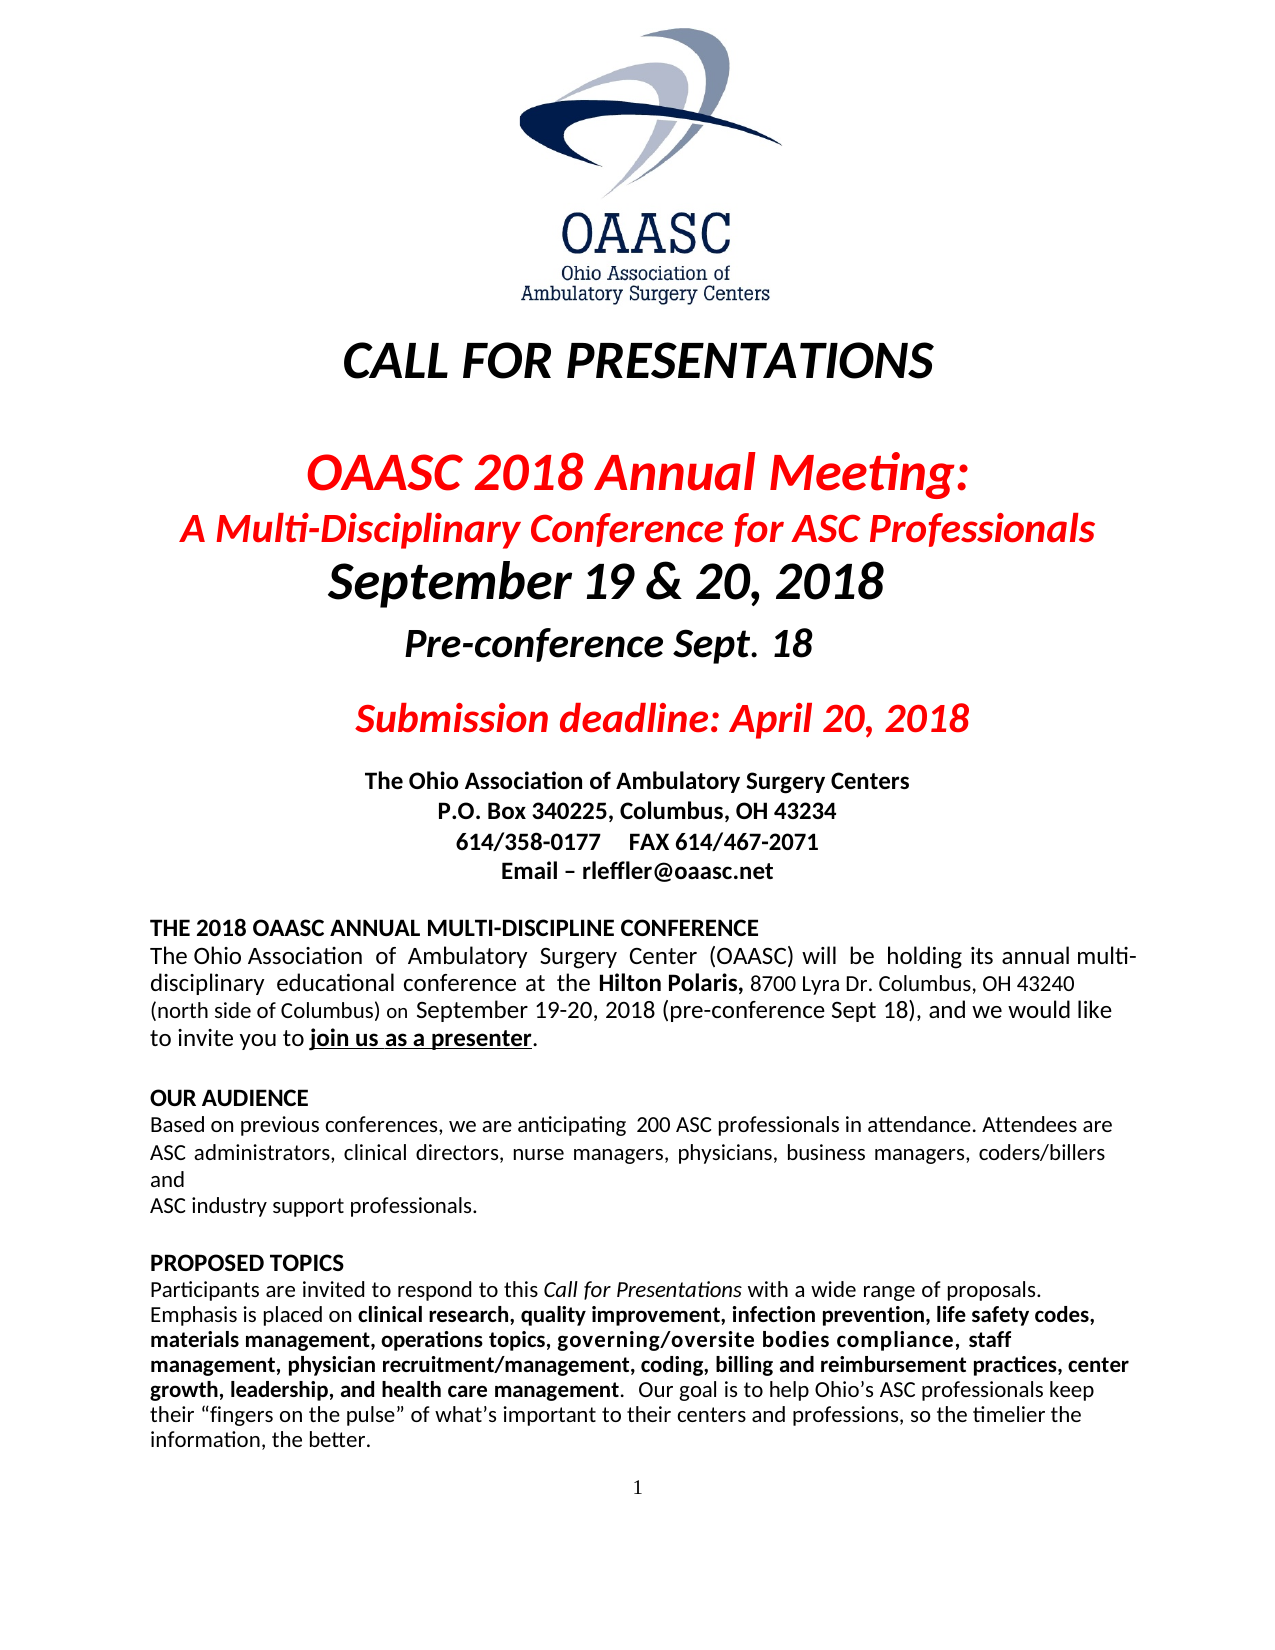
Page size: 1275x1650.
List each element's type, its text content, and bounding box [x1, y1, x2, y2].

text PROPOSED TOPICS [150, 1247, 1137, 1277]
text OAASC 2018 Annual Meeting: [289, 438, 986, 504]
picture [519, 28, 783, 309]
text Submission deadline: April 20, 2018 [350, 694, 974, 740]
text ASC industry support professionals. [150, 1194, 1137, 1219]
text THE 2018 OAASC ANNUAL MULTI-DISCIPLINE CONFERENCE [150, 913, 1137, 943]
text Based on previous conferences, we are anticipating 200 ASC professionals in attendance. Attendees are [150, 1112, 1137, 1137]
text CALL FOR PRESENTATIONS [277, 329, 998, 390]
text The Ohio Association of Ambulatory Surgery Centers [346, 765, 928, 795]
text 614/358-0177 FAX 614/467-2071 [449, 826, 826, 856]
text The Ohio Association of Ambulatory Surgery Center (OAASC) will be holding its annual multi-disciplinary educational conference at the Hilton Polaris, 8700 Lyra Dr. Columbus, OH 43240 (north side of Columbus) on September 19-20, 2018 (pre-conference Sept 18), and we would like to invite you to join us as a presenter. [150, 943, 1137, 1051]
text ASC administrators, clinical directors, nurse managers, physicians, business managers, coders/billers and [150, 1138, 1137, 1194]
text Email – rleffler@oaasc.net [491, 856, 783, 883]
text Participants are invited to respond to this Call for Presentations with a wide range of proposals. Emphasis is placed on clinical research, quality improvement, infection prevention, life safety codes, materials management, operations topics, governing/oversite bodies compliance, staff management, physician recruitment/management, coding, billing and reimbursement practices, center growth, leadership, and health care management. Our goal is to help Ohio’s ASC professionals keep their “fingers on the pulse” of what’s important to their centers and professions, so the timelier the information, the better. [150, 1277, 1137, 1452]
text A Multi-Disciplinary Conference for ASC Professionals [166, 504, 1109, 550]
text September 19 & 20, 2018 Pre-conference Sept. 18 [139, 550, 893, 671]
text OUR AUDIENCE [150, 1082, 1137, 1112]
text P.O. Box 340225, Columbus, OH 43234 [424, 795, 850, 826]
